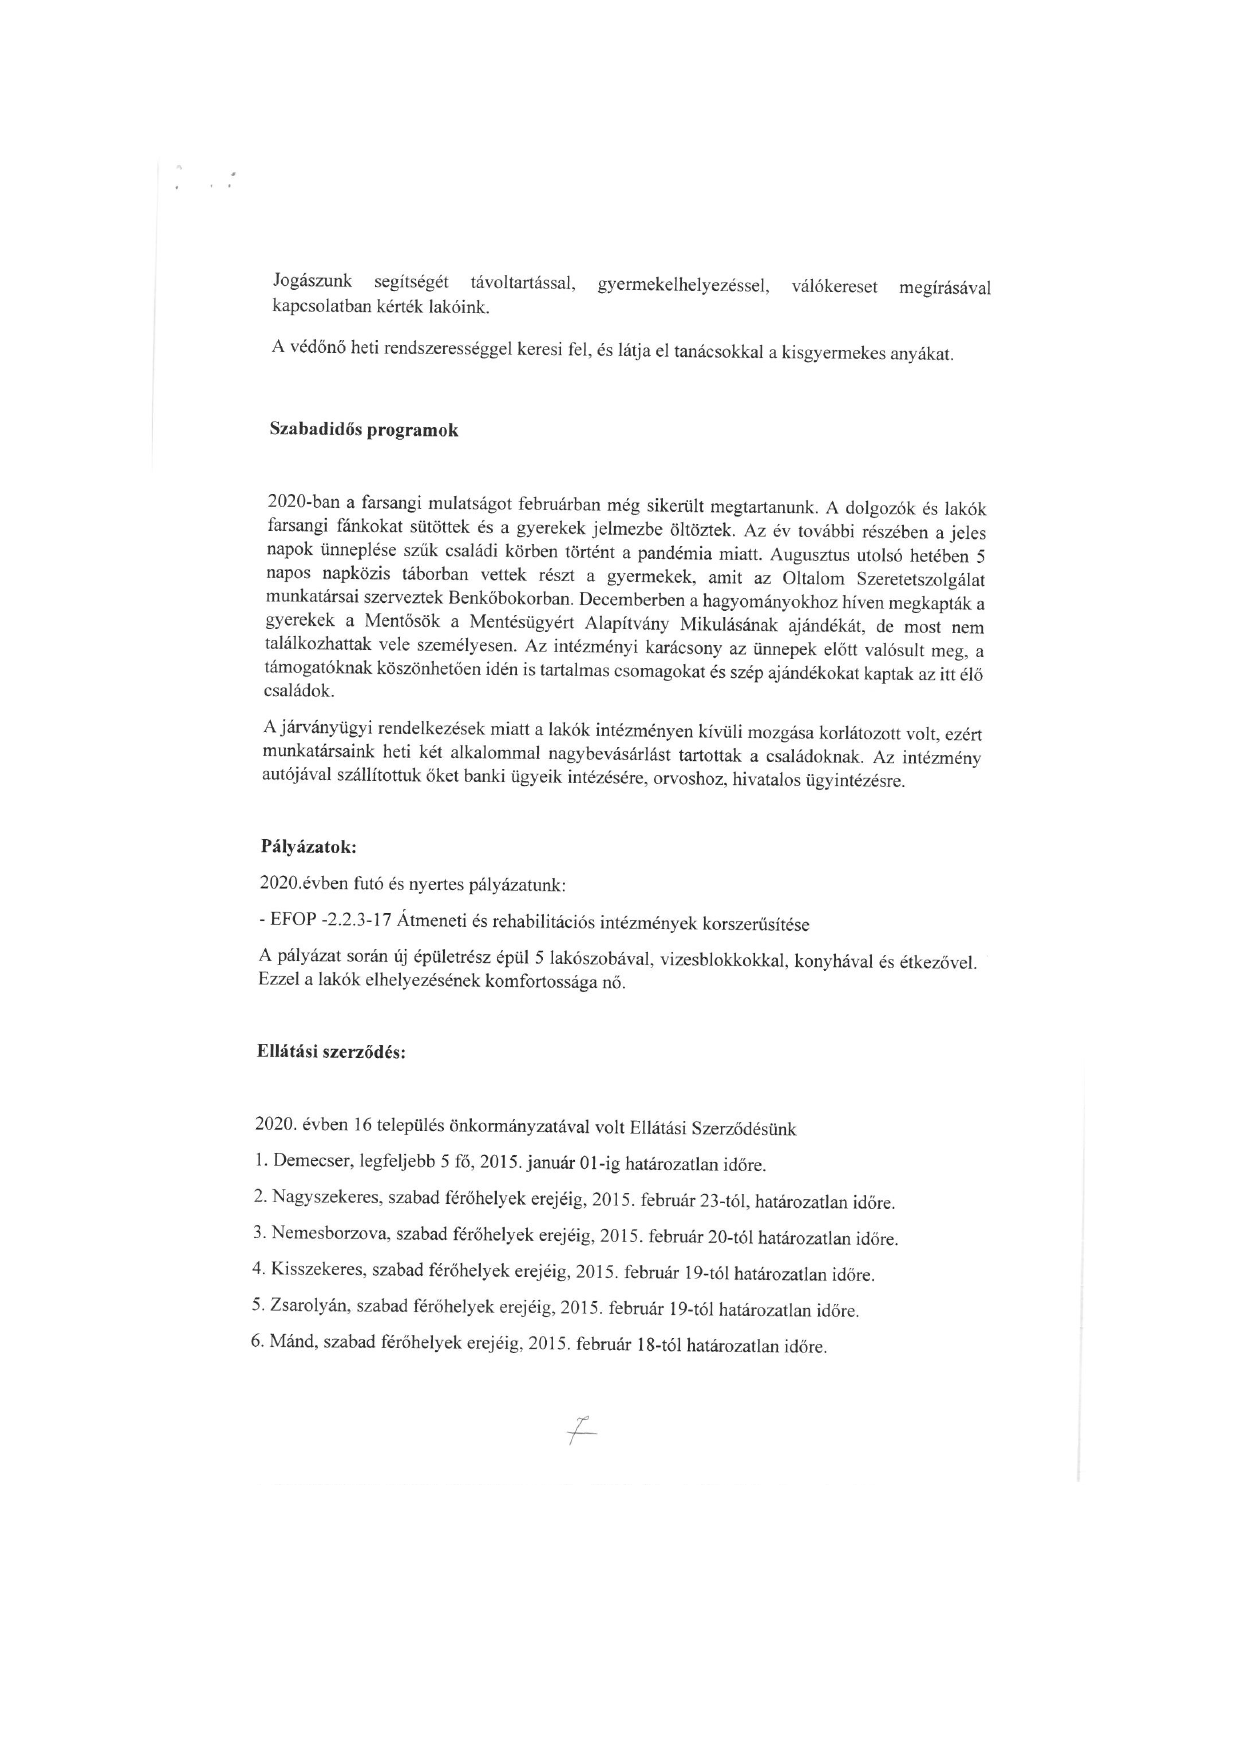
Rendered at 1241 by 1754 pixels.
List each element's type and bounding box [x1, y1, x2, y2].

picture [147, 147, 1093, 1485]
